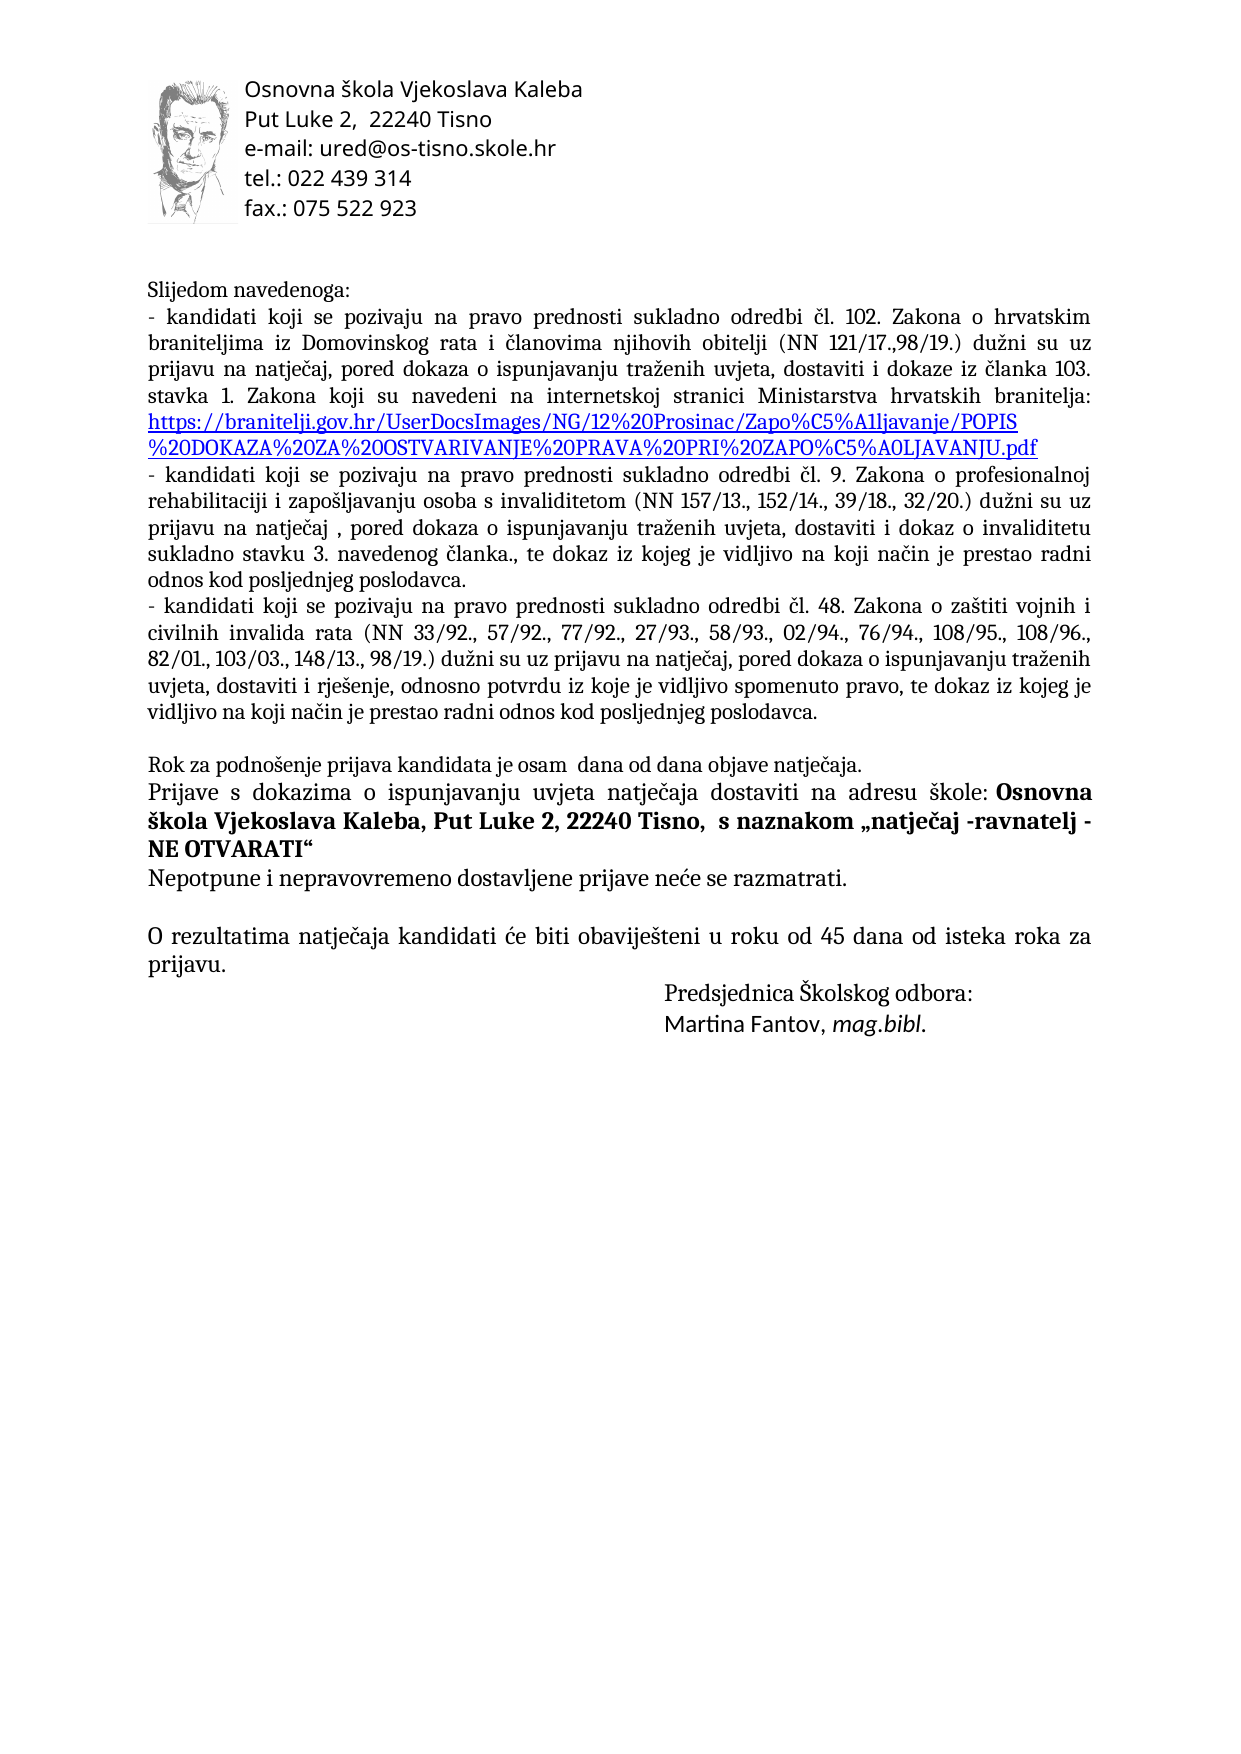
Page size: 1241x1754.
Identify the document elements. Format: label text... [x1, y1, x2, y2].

text Rok za podnošenje prijava kandidata je osam dana od dana objave natječaja. [148, 751, 1093, 778]
text - kandidati koji se pozivaju na pravo prednosti sukladno odredbi čl. 102. Zakona o hrvatskim braniteljima iz Domovinskog rata i članovima njihovih obitelji (NN 121/17.,98/19.) dužni su uz prijavu na natječaj, pored dokaza o ispunjavanju traženih uvjeta, dostaviti i dokaze iz članka 103. stavka 1. Zakona koji su navedeni na internetskoj stranici Ministarstva hrvatskih branitelja: https://branitelji.gov.hr/UserDocsImages/NG/12%20Prosinac/Zapo%C5%A1ljavanje/POPIS%20DOKAZA%20ZA%20OSTVARIVANJE%20PRAVA%20PRI%20ZAPO%C5%A0LJAVANJU.pdf [148, 303, 1093, 462]
text Predsjednica Školskog odbora: [590, 979, 1093, 1008]
text Martina Fantov, mag.bibl. [590, 1008, 1093, 1038]
text Nepotpune i nepravovremeno dostavljene prijave neće se razmatrati. [148, 864, 1093, 893]
text Prijave s dokazima o ispunjavanju uvjeta natječaja dostaviti na adresu škole: Osnovna škola Vjekoslava Kaleba, Put Luke 2, 22240 Tisno, s naznakom „natječaj -ravnatelj - NE OTVARATI“ [148, 778, 1093, 864]
text Slijedom navedenoga: [148, 277, 1093, 303]
text - kandidati koji se pozivaju na pravo prednosti sukladno odredbi čl. 48. Zakona o zaštiti vojnih i civilnih invalida rata (NN 33/92., 57/92., 77/92., 27/93., 58/93., 02/94., 76/94., 108/95., 108/96., 82/01., 103/03., 148/13., 98/19.) dužni su uz prijavu na natječaj, pored dokaza o ispunjavanju traženih uvjeta, dostaviti i rješenje, odnosno potvrdu iz koje je vidljivo spomenuto pravo, te dokaz iz kojeg je vidljivo na koji način je prestao radni odnos kod posljednjeg poslodavca. [148, 593, 1093, 725]
picture [147, 80, 239, 224]
text O rezultatima natječaja kandidati će biti obaviješteni u roku od 45 dana od isteka roka za prijavu. [148, 893, 1093, 979]
text - kandidati koji se pozivaju na pravo prednosti sukladno odredbi čl. 9. Zakona o profesionalnoj rehabilitaciji i zapošljavanju osoba s invaliditetom (NN 157/13., 152/14., 39/18., 32/20.) dužni su uz prijavu na natječaj , pored dokaza o ispunjavanju traženih uvjeta, dostaviti i dokaz o invaliditetu sukladno stavku 3. navedenog članka., te dokaz iz kojeg je vidljivo na koji način je prestao radni odnos kod posljednjeg poslodavca. [148, 462, 1093, 593]
